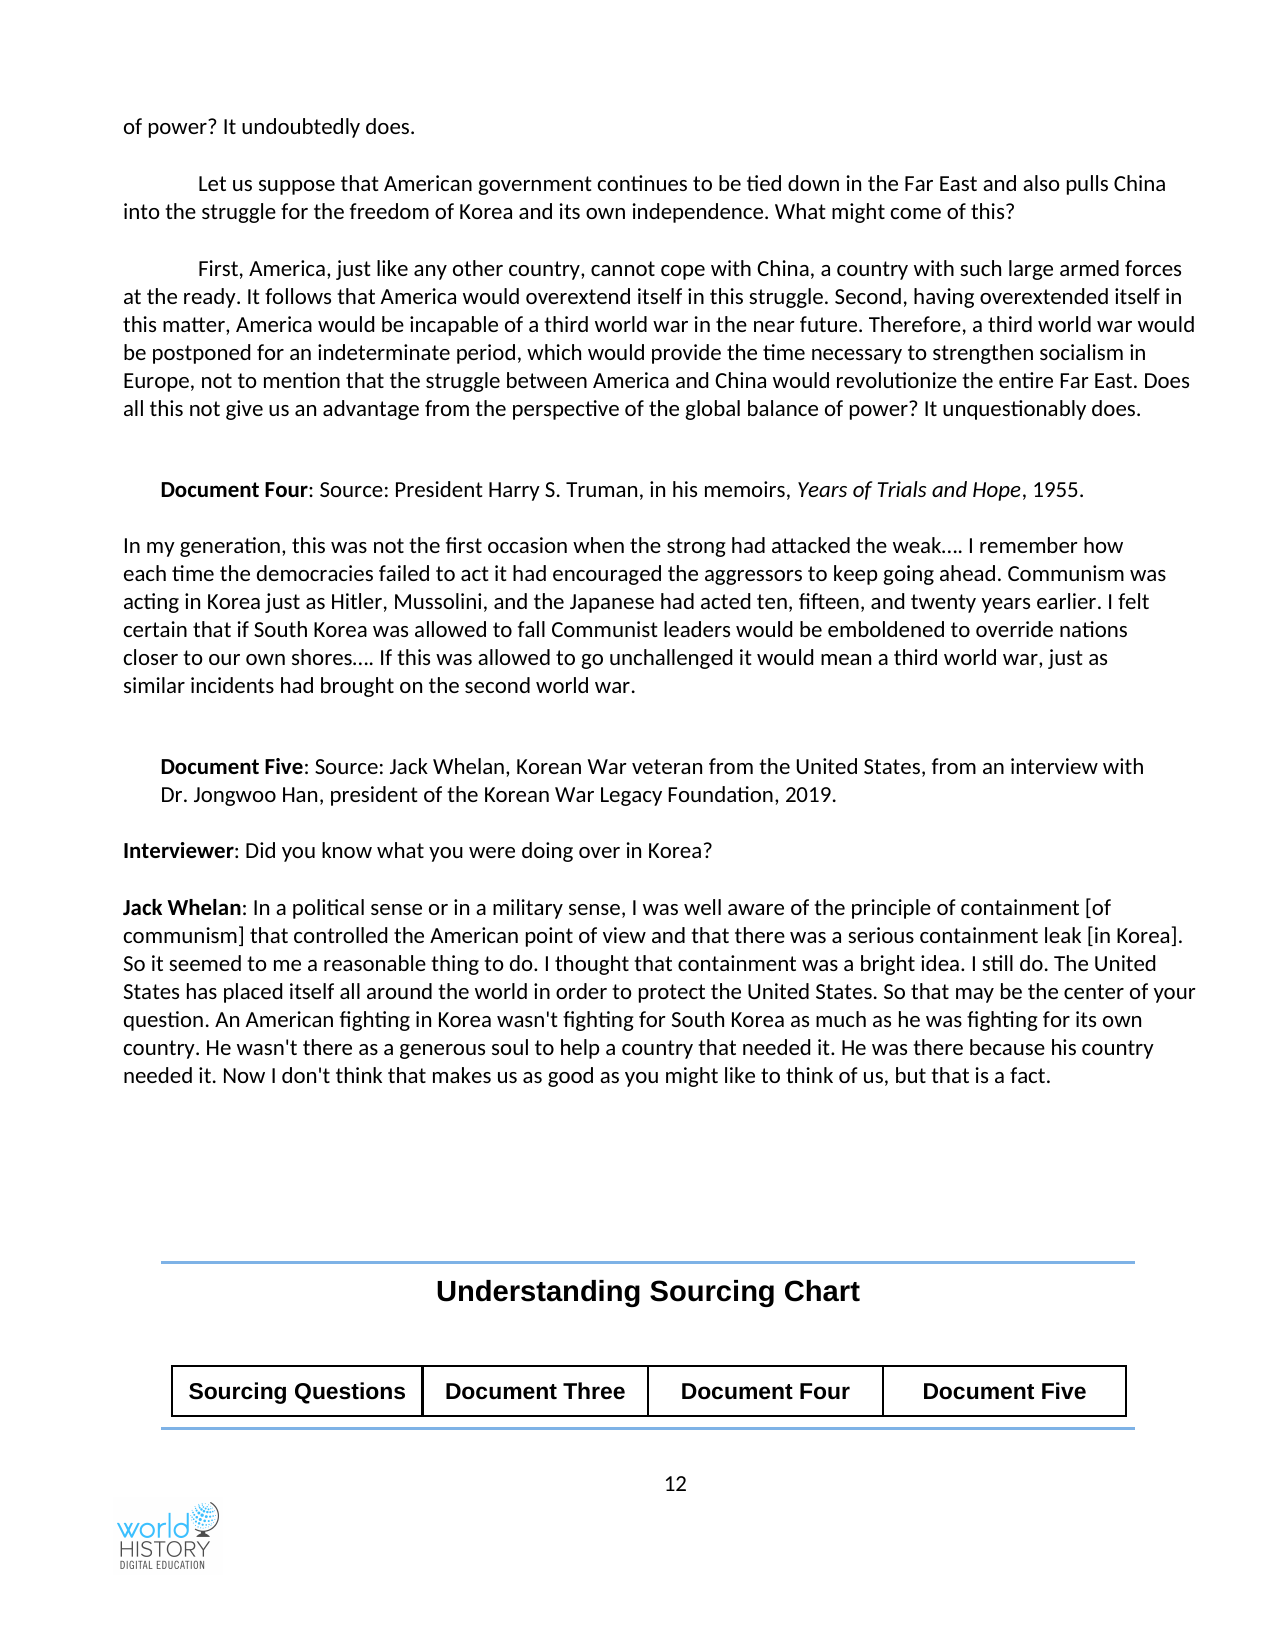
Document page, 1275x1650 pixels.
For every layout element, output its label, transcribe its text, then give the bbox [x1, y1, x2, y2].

picture [112, 1497, 223, 1575]
